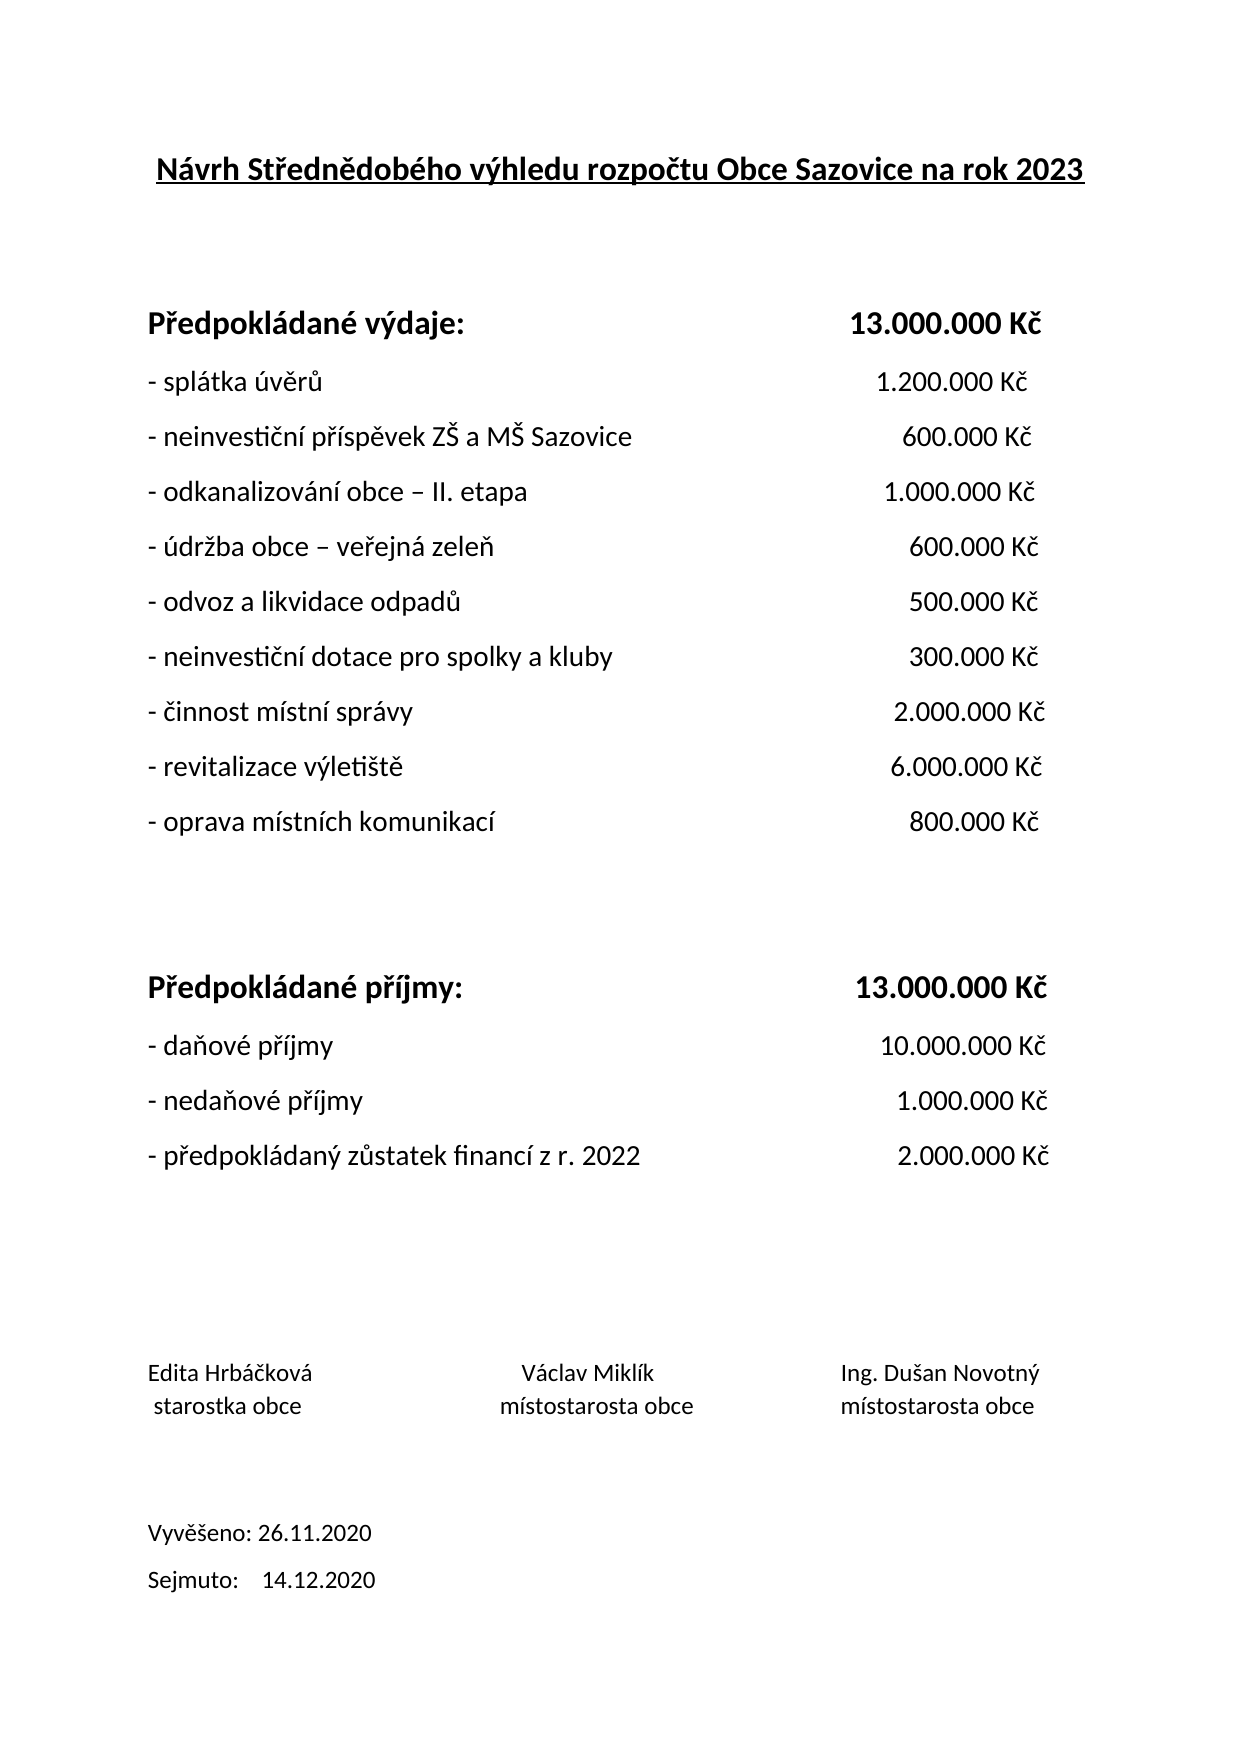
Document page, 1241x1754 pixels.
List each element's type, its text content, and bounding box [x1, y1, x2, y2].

text - odvoz a likvidace odpadů 500.000 Kč [148, 583, 1093, 619]
text Vyvěšeno: 26.11.2020 [148, 1517, 1093, 1548]
text - oprava místních komunikací 800.000 Kč [148, 803, 1093, 839]
text - splátka úvěrů 1.200.000 Kč [148, 363, 1093, 398]
text Edita Hrbáčková Václav Miklík Ing. Dušan Novotný [148, 1357, 1093, 1388]
text - odkanalizování obce – II. etapa 1.000.000 Kč [148, 473, 1093, 508]
text Návrh Střednědobého výhledu rozpočtu Obce Sazovice na rok 2023 [148, 148, 1093, 188]
text Předpokládané výdaje: 13.000.000 Kč [148, 302, 1093, 343]
text Předpokládané příjmy: 13.000.000 Kč [148, 966, 1093, 1007]
text - neinvestiční dotace pro spolky a kluby 300.000 Kč [148, 638, 1093, 674]
text - revitalizace výletiště 6.000.000 Kč [148, 748, 1093, 784]
text - předpokládaný zůstatek financí z r. 2022 2.000.000 Kč [148, 1137, 1093, 1172]
text starostka obce místostarosta obce místostarosta obce [148, 1390, 1093, 1421]
text - neinvestiční příspěvek ZŠ a MŠ Sazovice 600.000 Kč [148, 418, 1093, 453]
text - činnost místní správy 2.000.000 Kč [148, 693, 1093, 729]
text - údržba obce – veřejná zeleň 600.000 Kč [148, 528, 1093, 563]
text - nedaňové příjmy 1.000.000 Kč [148, 1082, 1093, 1117]
text Sejmuto: 14.12.2020 [148, 1565, 1093, 1595]
text - daňové příjmy 10.000.000 Kč [148, 1027, 1093, 1062]
